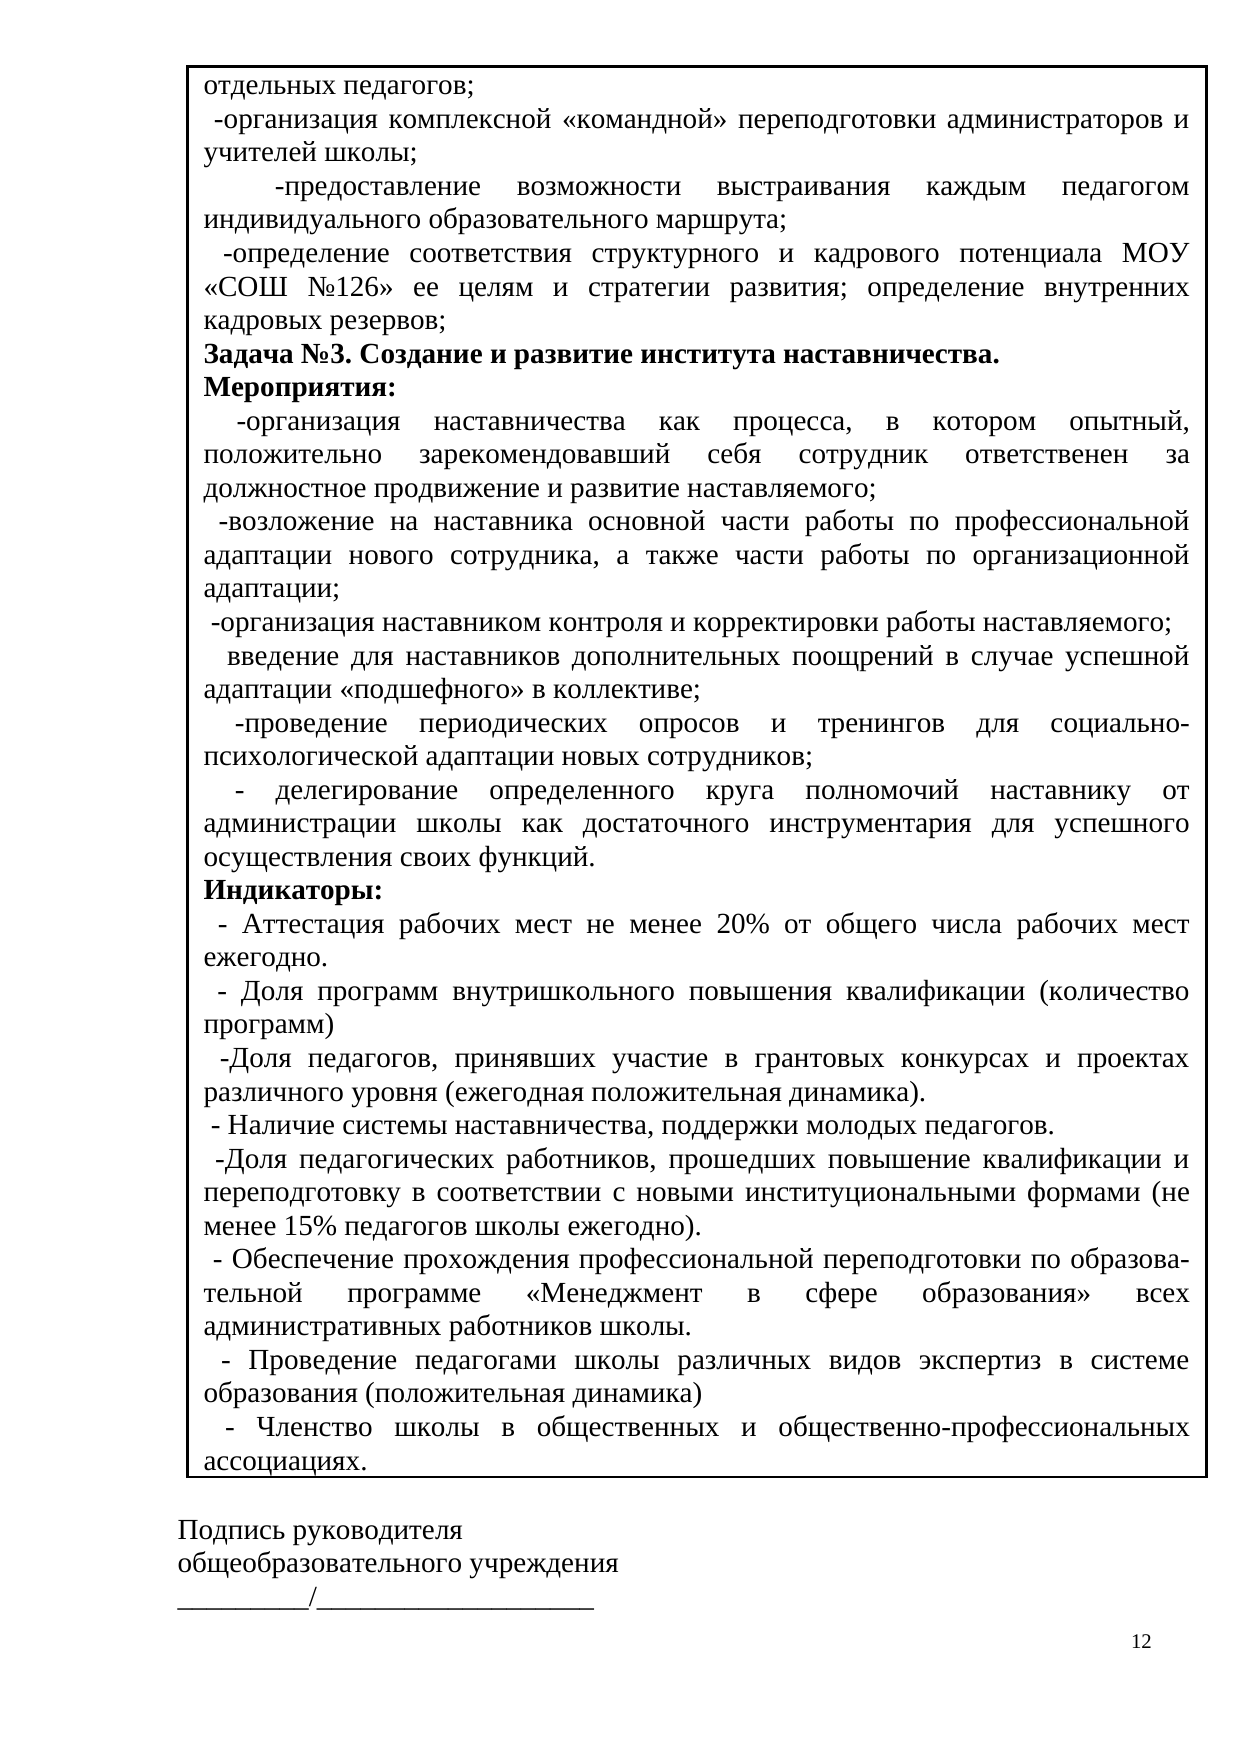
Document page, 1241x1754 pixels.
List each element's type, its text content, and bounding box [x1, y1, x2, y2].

text Подпись руководителя [177, 1512, 1152, 1545]
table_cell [189, 68, 1205, 1476]
text общеобразовательного учреждения _________/___________________ [177, 1545, 1152, 1612]
